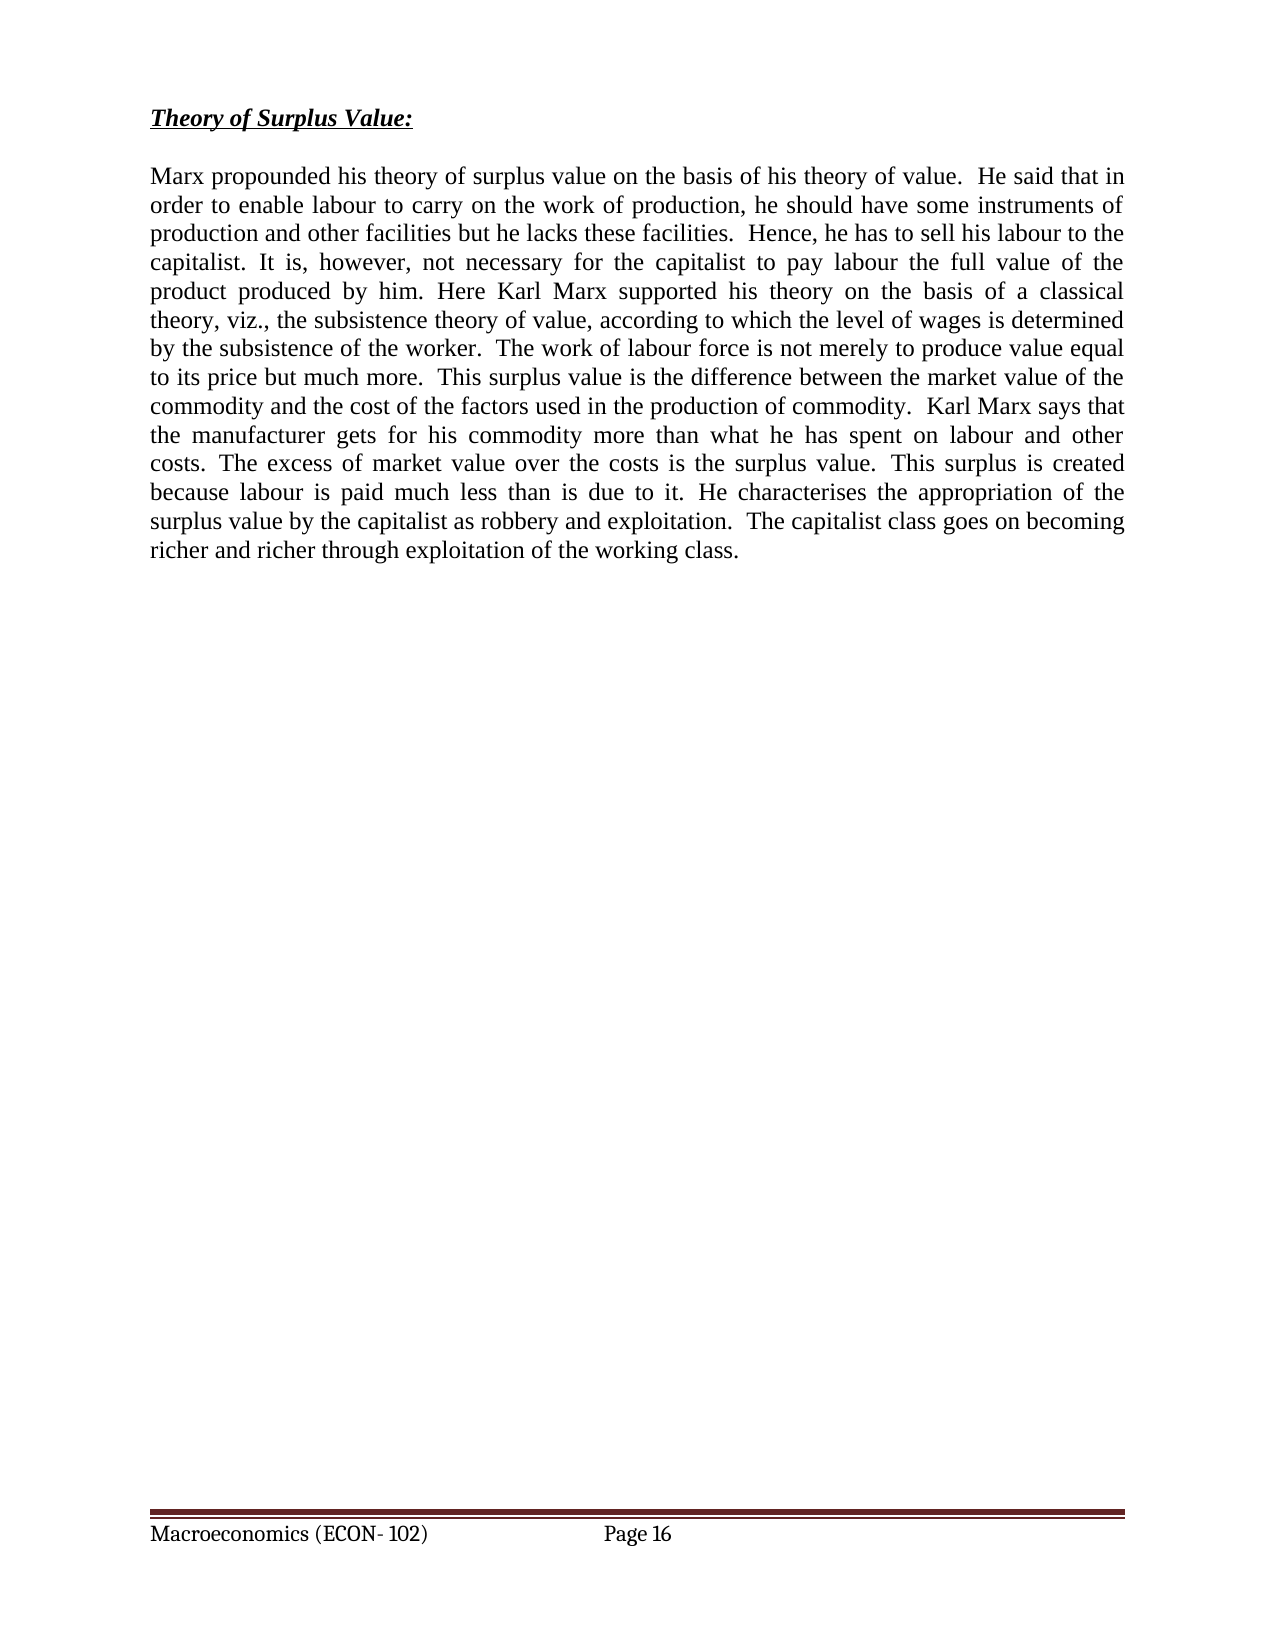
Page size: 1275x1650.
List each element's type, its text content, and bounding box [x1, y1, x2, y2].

text Marx propounded his theory of surplus value on the basis of his theory of value. He said that in order to enable labour to carry on the work of production, he should have some instruments of production and other facilities but he lacks these facilities. Hence, he has to sell his labour to the capitalist. It is, however, not necessary for the capitalist to pay labour the full value of the product produced by him. Here Karl Marx supported his theory on the basis of a classical theory, viz., the subsistence theory of value, according to which the level of wages is determined by the subsistence of the worker. The work of labour force is not merely to produce value equal to its price but much more. This surplus value is the difference between the market value of the commodity and the cost of the factors used in the production of commodity. Karl Marx says that the manufacturer gets for his commodity more than what he has spent on labour and other costs. The excess of market value over the costs is the surplus value. This surplus is created because labour is paid much less than is due to it. He characterises the appropriation of the surplus value by the capitalist as robbery and exploitation. The capitalist class goes on becoming richer and richer through exploitation of the working class. [150, 161, 1125, 563]
text Theory of Surplus Value: [150, 103, 1125, 132]
